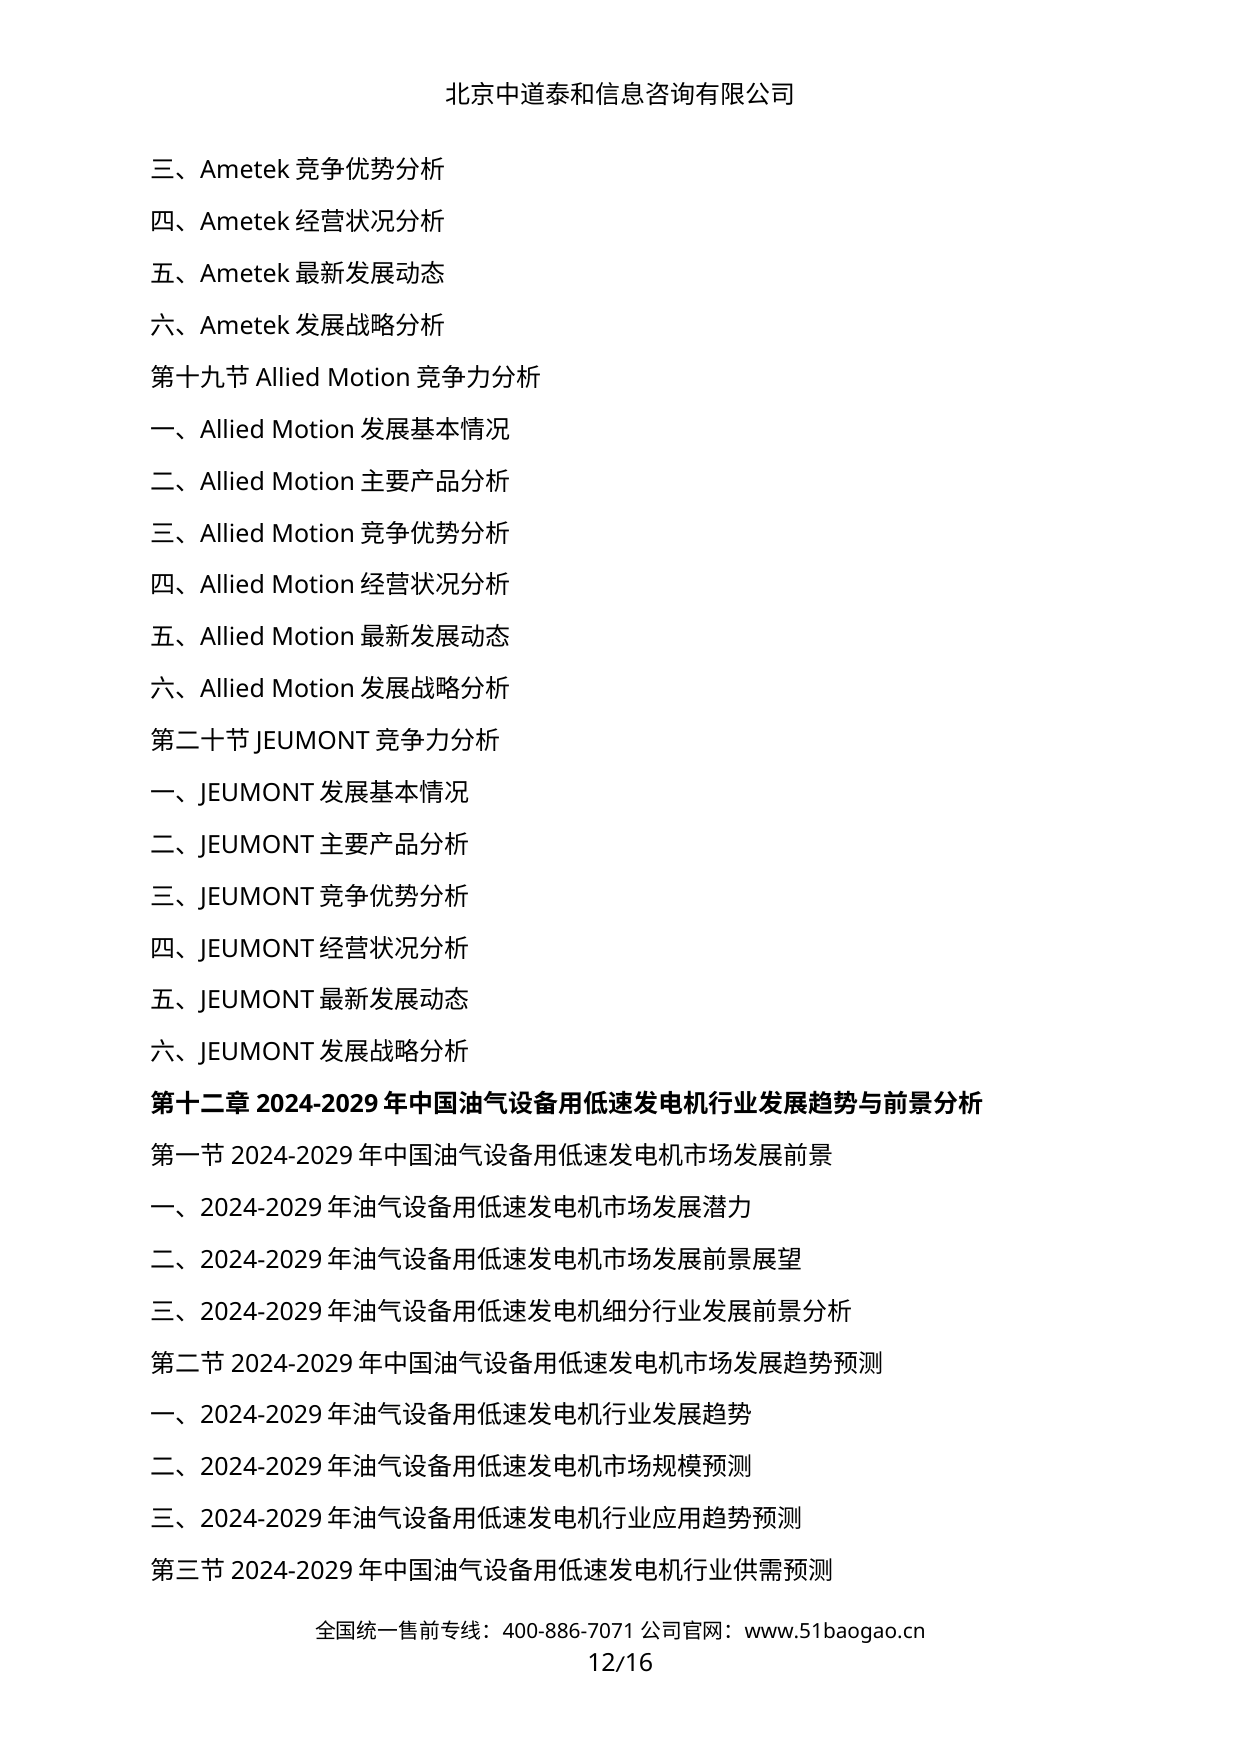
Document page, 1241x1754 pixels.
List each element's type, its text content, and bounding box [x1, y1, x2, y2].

text 三、2024-2029年油气设备用低速发电机行业应用趋势预测 [150, 1499, 1090, 1535]
text 一、JEUMONT发展基本情况 [150, 772, 1090, 809]
text 二、2024-2029年油气设备用低速发电机市场规模预测 [150, 1447, 1090, 1483]
text 三、2024-2029年油气设备用低速发电机细分行业发展前景分析 [150, 1291, 1090, 1327]
text 四、JEUMONT经营状况分析 [150, 928, 1090, 964]
text 六、JEUMONT发展战略分析 [150, 1032, 1090, 1068]
text 第十九节 Allied Motion竞争力分析 [150, 357, 1090, 394]
text 四、Allied Motion经营状况分析 [150, 565, 1090, 601]
text 一、2024-2029年油气设备用低速发电机市场发展潜力 [150, 1187, 1090, 1224]
text 第二节 2024-2029年中国油气设备用低速发电机市场发展趋势预测 [150, 1343, 1090, 1379]
text 第一节 2024-2029年中国油气设备用低速发电机市场发展前景 [150, 1136, 1090, 1172]
text 第十二章 2024-2029年中国油气设备用低速发电机行业发展趋势与前景分析 [150, 1084, 1090, 1120]
text 五、JEUMONT最新发展动态 [150, 980, 1090, 1016]
text 第二十节 JEUMONT竞争力分析 [150, 721, 1090, 757]
text 三、JEUMONT竞争优势分析 [150, 876, 1090, 912]
text 五、Ametek最新发展动态 [150, 254, 1090, 290]
text 二、2024-2029年油气设备用低速发电机市场发展前景展望 [150, 1239, 1090, 1276]
text 一、Allied Motion发展基本情况 [150, 409, 1090, 446]
text 二、JEUMONT主要产品分析 [150, 824, 1090, 861]
text 六、Allied Motion发展战略分析 [150, 669, 1090, 705]
text 四、Ametek经营状况分析 [150, 202, 1090, 238]
text 三、Ametek竞争优势分析 [150, 150, 1090, 186]
text 二、Allied Motion主要产品分析 [150, 461, 1090, 497]
text 五、Allied Motion最新发展动态 [150, 617, 1090, 653]
text 一、2024-2029年油气设备用低速发电机行业发展趋势 [150, 1395, 1090, 1431]
text 六、Ametek发展战略分析 [150, 306, 1090, 342]
text 第三节 2024-2029年中国油气设备用低速发电机行业供需预测 [150, 1551, 1090, 1587]
text 三、Allied Motion竞争优势分析 [150, 513, 1090, 549]
